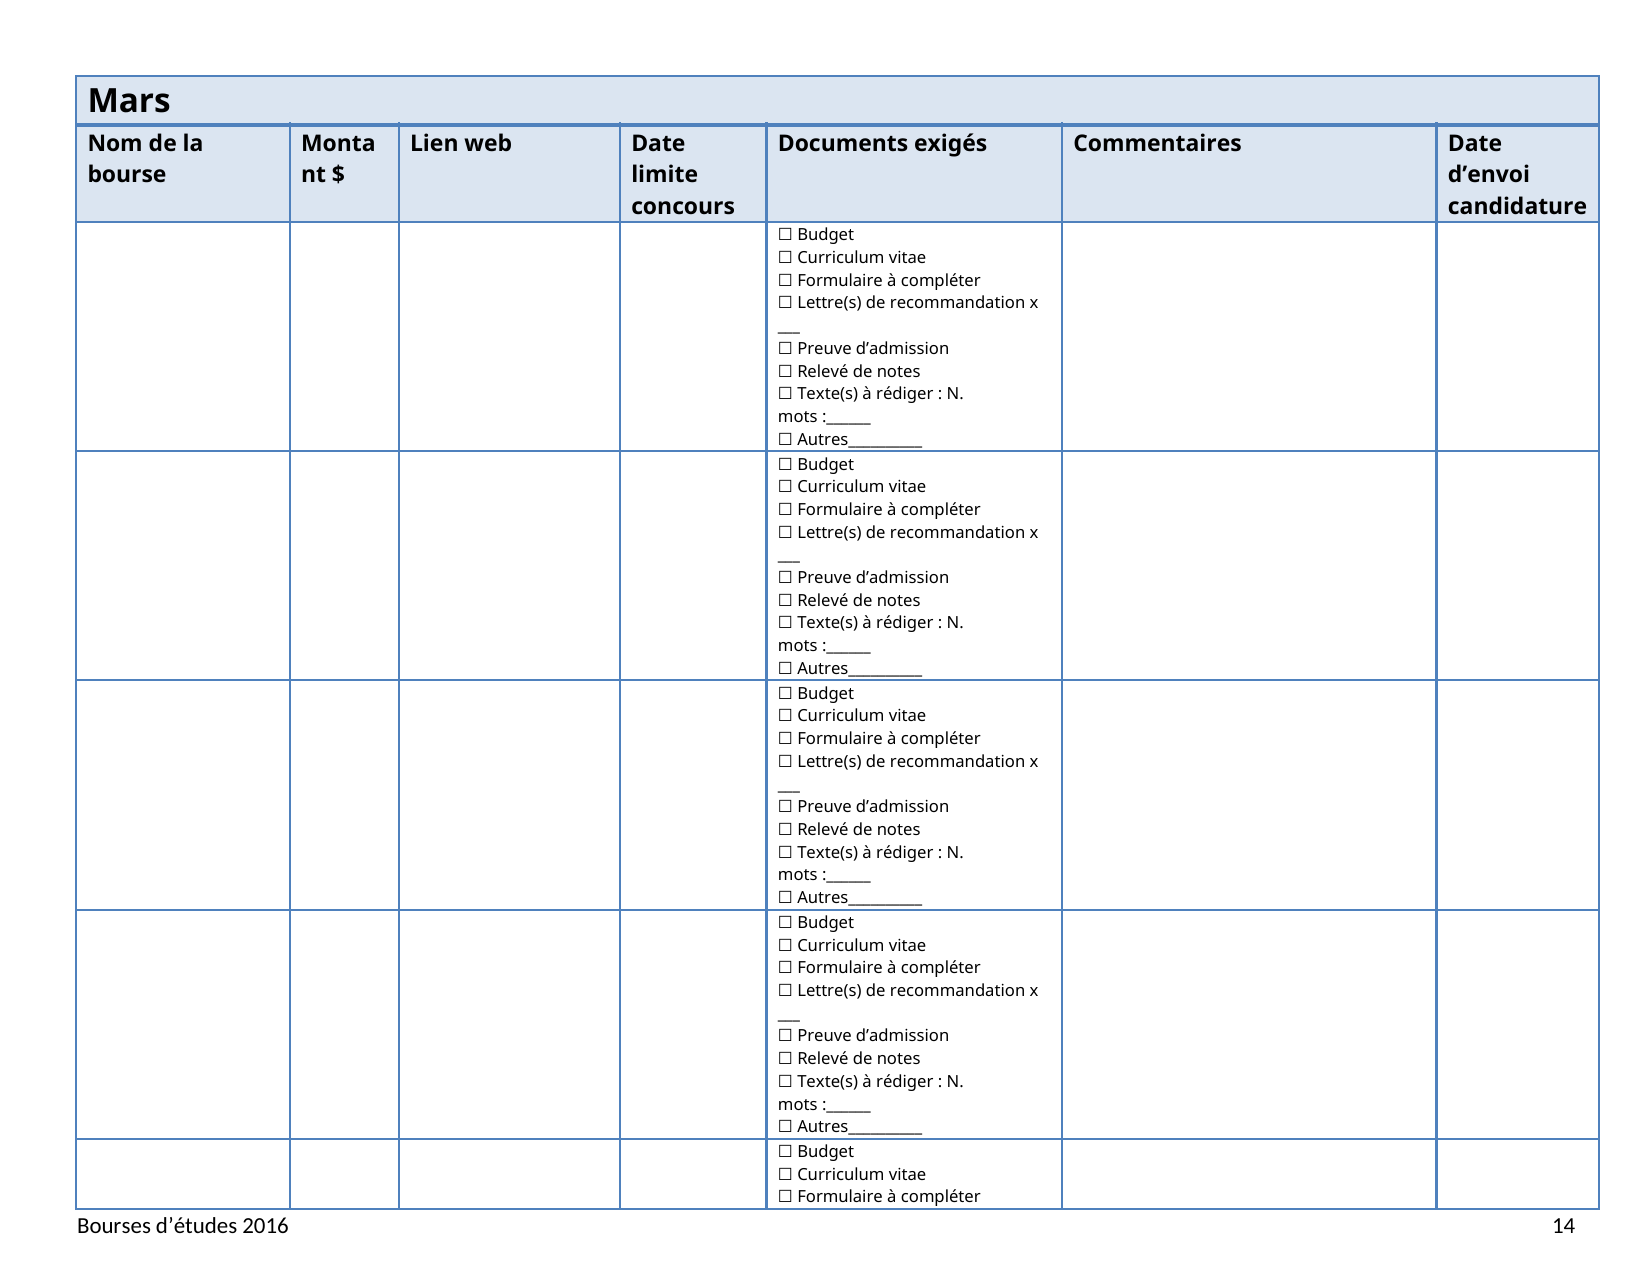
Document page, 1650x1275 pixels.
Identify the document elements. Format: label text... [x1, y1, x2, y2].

table_cell [621, 223, 765, 450]
table_cell [291, 1140, 398, 1208]
table_cell [621, 452, 765, 679]
table_cell [1063, 681, 1435, 908]
table_cell [77, 452, 289, 679]
table_cell Date d’envoi candidature [1438, 127, 1598, 221]
table_cell Lien web [400, 127, 619, 221]
table_header Mars [77, 77, 1598, 122]
table_cell [400, 1140, 619, 1208]
table_cell [1063, 1140, 1435, 1208]
table_cell Documents exigés [768, 127, 1061, 221]
table_cell [1063, 911, 1435, 1138]
table_cell Commentaires [1063, 127, 1435, 221]
table_cell [291, 911, 398, 1138]
table_cell [1438, 681, 1598, 908]
table_cell [77, 681, 289, 908]
table_cell Nom de la bourse [77, 127, 289, 221]
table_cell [768, 1140, 1061, 1208]
table_cell [400, 452, 619, 679]
table_cell [621, 681, 765, 908]
table_cell [1438, 452, 1598, 679]
table_cell [621, 1140, 765, 1208]
table_cell [400, 911, 619, 1138]
table_cell Montant $ [291, 127, 398, 221]
table_cell [400, 223, 619, 450]
table_cell [1438, 911, 1598, 1138]
table_cell [400, 681, 619, 908]
table_cell [291, 452, 398, 679]
table_cell [1063, 223, 1435, 450]
table_cell [77, 911, 289, 1138]
table_cell [291, 681, 398, 908]
table_cell Date limite concours [621, 127, 765, 221]
table_cell [1438, 223, 1598, 450]
table_cell [291, 223, 398, 450]
table_cell [1063, 452, 1435, 679]
table_cell [77, 1140, 289, 1208]
table_cell [621, 911, 765, 1138]
table_cell [77, 223, 289, 450]
table_cell [1438, 1140, 1598, 1208]
